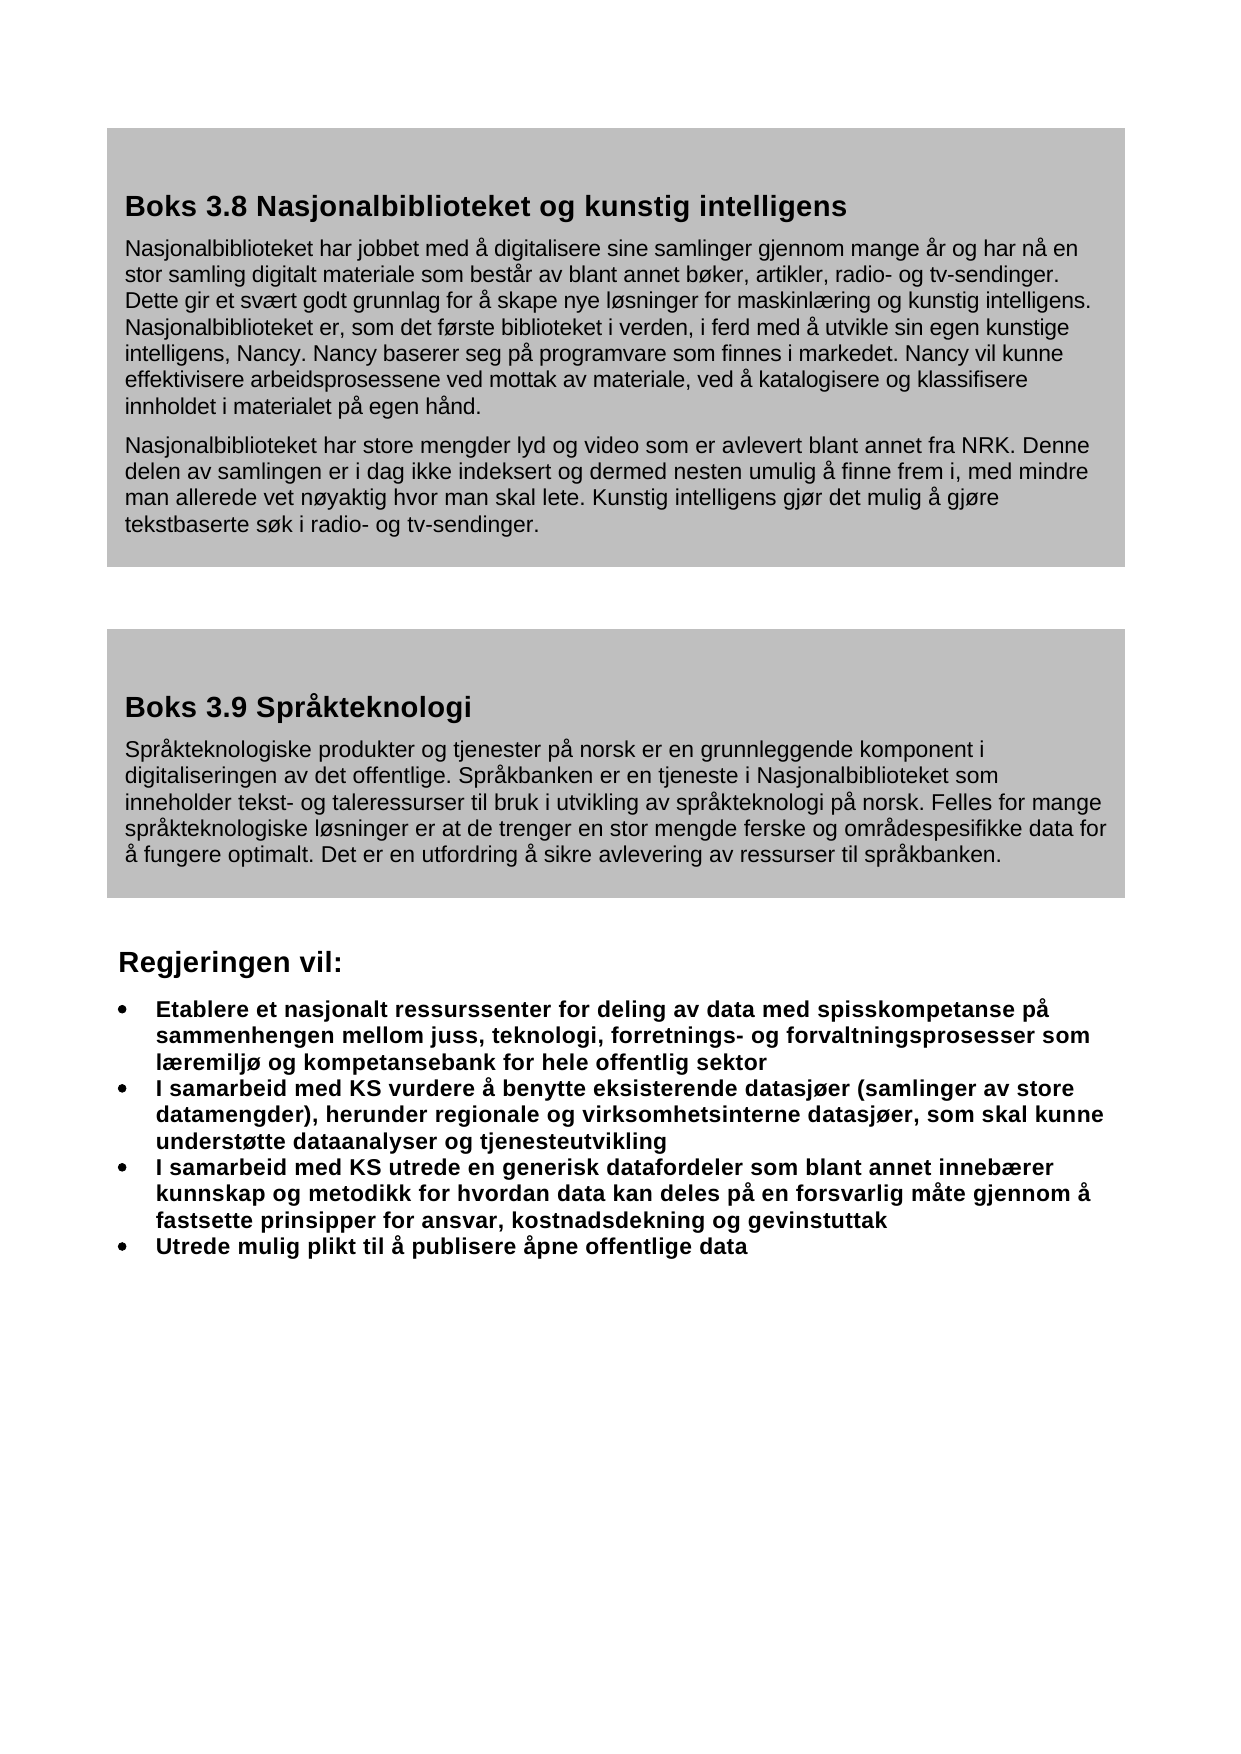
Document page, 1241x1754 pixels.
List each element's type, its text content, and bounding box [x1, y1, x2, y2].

list I samarbeid med KS utrede en generisk datafordeler som blant annet innebærer kunnskap og metodikk for hvordan data kan deles på en forsvarlig måte gjennom å fastsette prinsipper for ansvar, kostnadsdekning og gevinstuttak [118, 1154, 1122, 1233]
table_header Boks 3.8 Nasjonalbiblioteket og kunstig intelligens Nasjonalbiblioteket har jobbet med å digitalisere sine samlinger gjennom mange år og har nå en stor samling digitalt materiale som består av blant annet bøker, artikler, radio- og tv-sendinger. Dette gir et svært godt grunnlag for å skape nye løsninger for maskinlæring og kunstig intelligens. Nasjonalbiblioteket er, som det første biblioteket i verden, i ferd med å utvikle sin egen kunstige intelligens, Nancy. Nancy baserer seg på programvare som finnes i markedet. Nancy vil kunne effektivisere arbeidsprosessene ved mottak av materiale, ved å katalogisere og klassifisere innholdet i materialet på egen hånd. Nasjonalbiblioteket har store mengder lyd og video som er avlevert blant annet fra NRK. Denne delen av samlingen er i dag ikke indeksert og dermed nesten umulig å finne frem i, med mindre man allerede vet nøyaktig hvor man skal lete. Kunstig intelligens gjør det mulig å gjøre tekstbaserte søk i radio- og tv-sendinger. [107, 128, 1125, 567]
table_header Boks 3.9 Språkteknologi Språkteknologiske produkter og tjenester på norsk er en grunnleggende komponent i digitaliseringen av det offentlige. Språkbanken er en tjeneste i Nasjonal­biblioteket som inneholder tekst- og taleressurser til bruk i utvikling av språk­teknologi på norsk. Felles for mange språkteknologiske løsninger er at de trenger en stor mengde ferske og områdespesifikke data for å fungere optimalt. Det er en utfordring å sikre avlevering av ressurser til språkbanken. [107, 629, 1125, 898]
subtitle Regjeringen vil: [118, 945, 1122, 978]
list Etablere et nasjonalt ressurssenter for deling av data med spisskompetanse på sammenhengen mellom juss, teknologi, forretnings- og forvaltningsprosesser som læremiljø og kompetansebank for hele offentlig sektor [118, 996, 1122, 1075]
list I samarbeid med KS vurdere å benytte eksisterende datasjøer (samlinger av store datamengder), herunder regionale og virksomhetsinterne datasjøer, som skal kunne understøtte dataanalyser og tjenesteutvikling [118, 1075, 1122, 1154]
list Utrede mulig plikt til å publisere åpne offentlige data [118, 1233, 1122, 1259]
